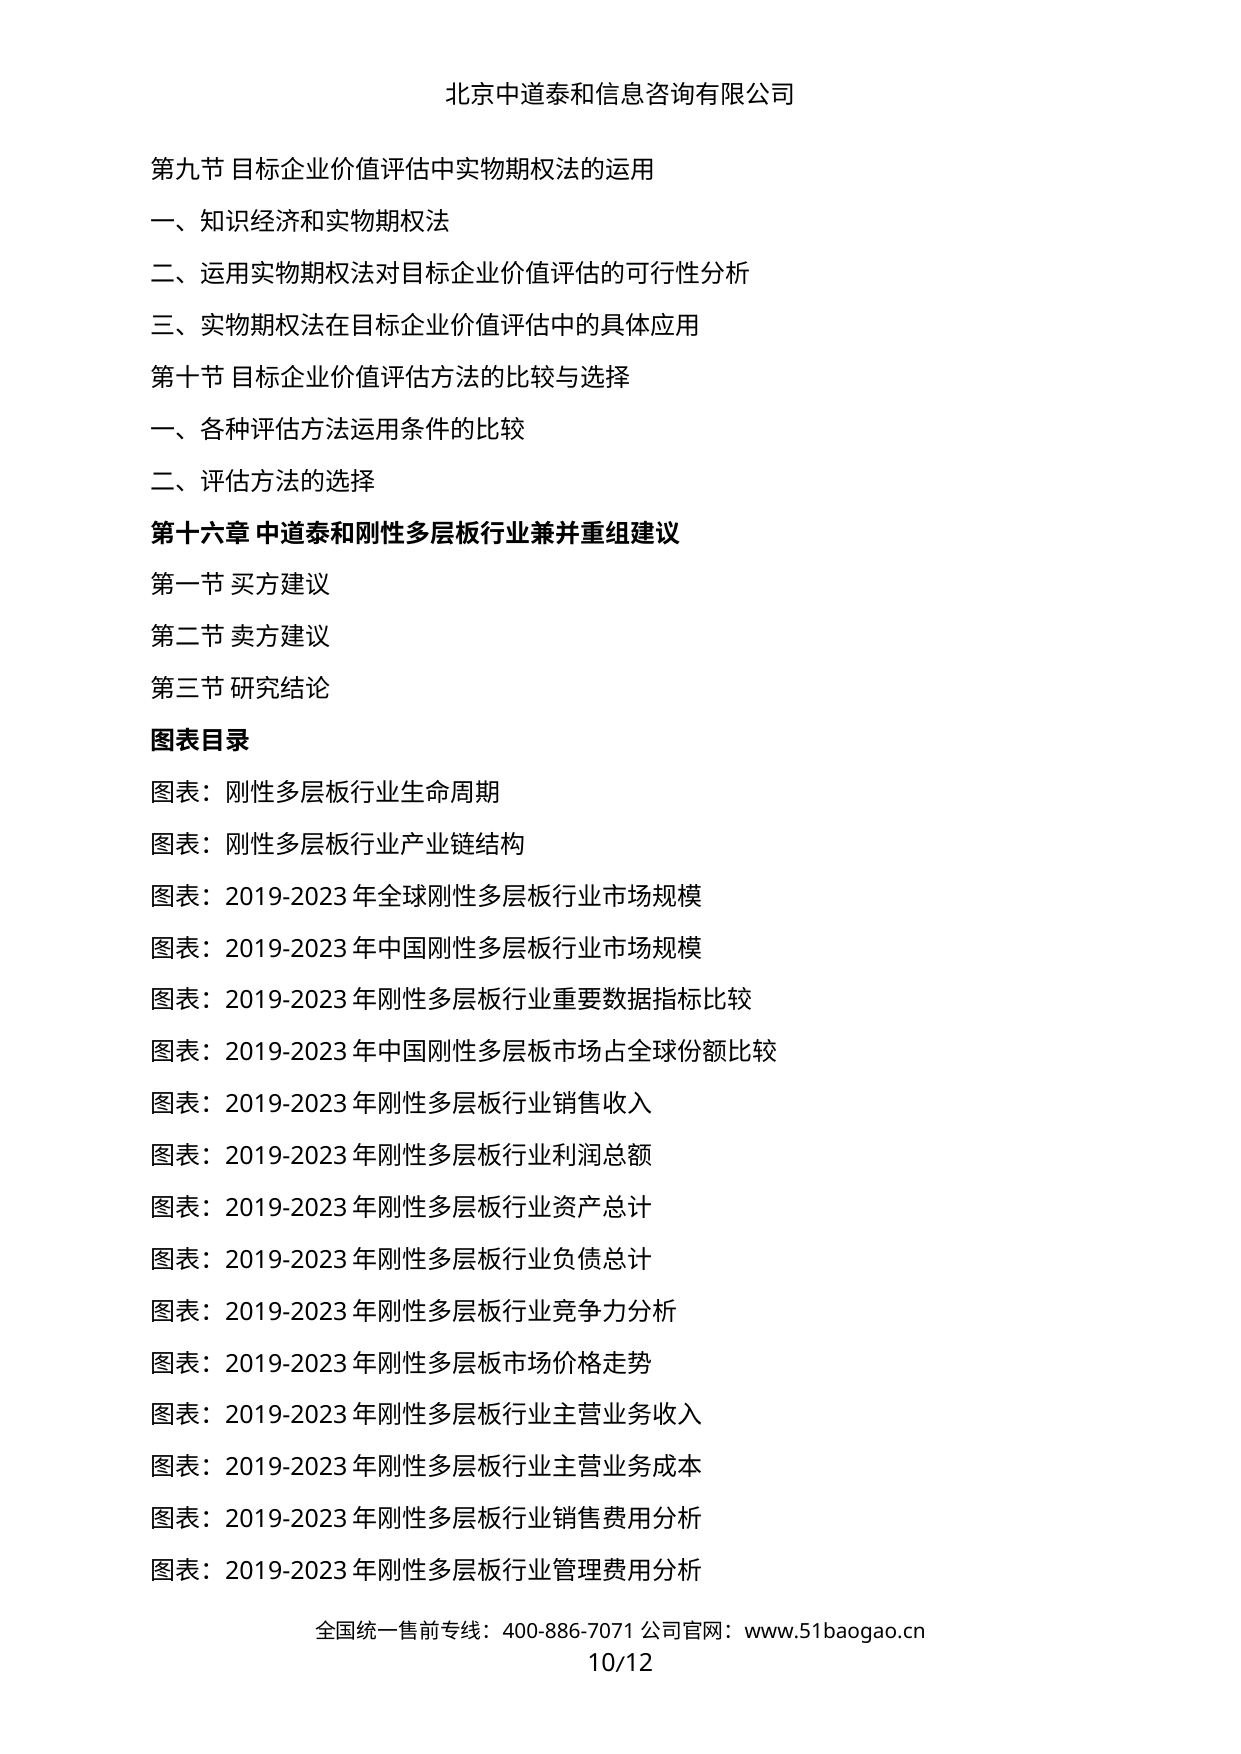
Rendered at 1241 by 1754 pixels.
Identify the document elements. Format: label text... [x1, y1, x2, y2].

text 第一节 买方建议 [150, 565, 1090, 601]
text 图表目录 [150, 721, 1090, 757]
text 第三节 研究结论 [150, 669, 1090, 705]
text 图表：2019-2023年全球刚性多层板行业市场规模 [150, 876, 1090, 912]
text 图表：2019-2023年刚性多层板行业销售费用分析 [150, 1499, 1090, 1535]
text 图表：2019-2023年刚性多层板行业利润总额 [150, 1136, 1090, 1172]
text 第十节 目标企业价值评估方法的比较与选择 [150, 357, 1090, 394]
text 图表：2019-2023年刚性多层板行业主营业务成本 [150, 1447, 1090, 1483]
text 一、各种评估方法运用条件的比较 [150, 409, 1090, 446]
text 图表：2019-2023年刚性多层板行业竞争力分析 [150, 1291, 1090, 1327]
text 图表：2019-2023年刚性多层板行业负债总计 [150, 1239, 1090, 1276]
text 图表：2019-2023年刚性多层板行业资产总计 [150, 1187, 1090, 1224]
text 图表：2019-2023年刚性多层板行业重要数据指标比较 [150, 980, 1090, 1016]
text 图表：2019-2023年中国刚性多层板市场占全球份额比较 [150, 1032, 1090, 1068]
text 三、实物期权法在目标企业价值评估中的具体应用 [150, 306, 1090, 342]
text 图表：刚性多层板行业生命周期 [150, 772, 1090, 809]
text 第二节 卖方建议 [150, 617, 1090, 653]
text 图表：2019-2023年刚性多层板行业主营业务收入 [150, 1395, 1090, 1431]
text 二、运用实物期权法对目标企业价值评估的可行性分析 [150, 254, 1090, 290]
text 第十六章 中道泰和刚性多层板行业兼并重组建议 [150, 513, 1090, 549]
text 二、评估方法的选择 [150, 461, 1090, 497]
text 图表：2019-2023年刚性多层板市场价格走势 [150, 1343, 1090, 1379]
text 图表：刚性多层板行业产业链结构 [150, 824, 1090, 861]
text 图表：2019-2023年中国刚性多层板行业市场规模 [150, 928, 1090, 964]
text 图表：2019-2023年刚性多层板行业管理费用分析 [150, 1551, 1090, 1587]
text 图表：2019-2023年刚性多层板行业销售收入 [150, 1084, 1090, 1120]
text 第九节 目标企业价值评估中实物期权法的运用 [150, 150, 1090, 186]
text 一、知识经济和实物期权法 [150, 202, 1090, 238]
